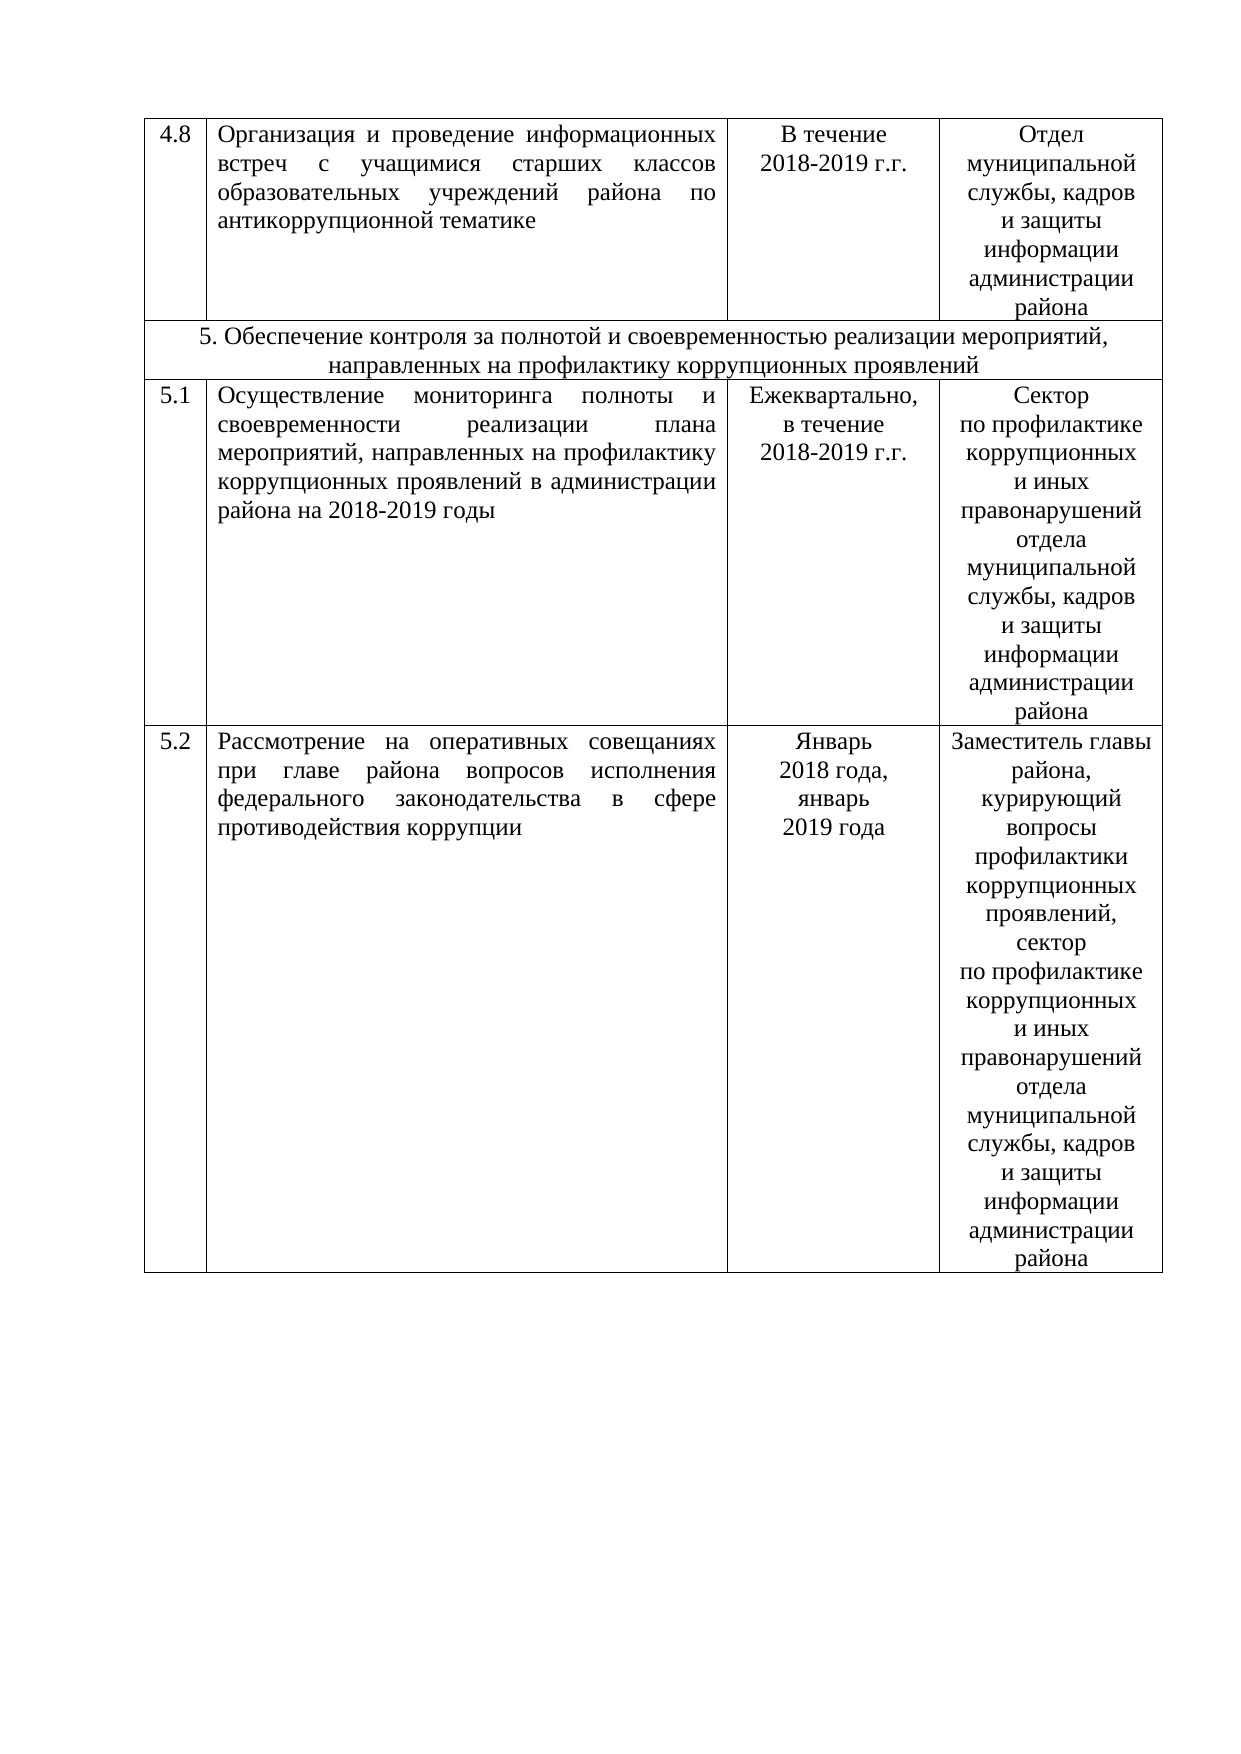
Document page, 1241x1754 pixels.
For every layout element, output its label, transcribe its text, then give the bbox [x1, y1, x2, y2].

table_cell Заместитель главы района, курирующий вопросы профилактики коррупционных проявлений, сектор по профилактике коррупционных и иных правонарушений отдела муниципальной службы, кадров и защиты информации администрации района [940, 726, 1162, 1272]
table_cell Январь 2018 года, январь 2019 года [728, 726, 939, 1272]
table_cell Отдел муниципальной службы, кадров и защиты информации администрации района [940, 119, 1162, 320]
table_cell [728, 119, 939, 320]
table_cell 5.2 [145, 726, 206, 1272]
table_cell 4.8 [145, 119, 206, 320]
table_cell Сектор по профилактике коррупционных и иных правонарушений отдела муниципальной службы, кадров и защиты информации администрации района [940, 380, 1162, 725]
table_cell Организация и проведение информационных встреч с учащимися старших классов образовательных учреждений района по антикоррупционной тематике [207, 119, 727, 320]
table_cell Осуществление мониторинга полноты и своевременности реализации плана мероприятий, направленных на профилактику коррупционных проявлений в администрации района на 2018-2019 годы [207, 380, 727, 725]
table_cell Рассмотрение на оперативных совещаниях при главе района вопросов исполнения федерального законодательства в сфере противодействия коррупции [207, 726, 727, 1272]
table_cell 5. Обеспечение контроля за полнотой и своевременностью реализации мероприятий, направленных на профилактику коррупционных проявлений [145, 321, 1162, 379]
table_cell 5.1 [145, 380, 206, 725]
table_cell Ежеквартально, в течение 2018-2019 г.г. [728, 380, 939, 725]
